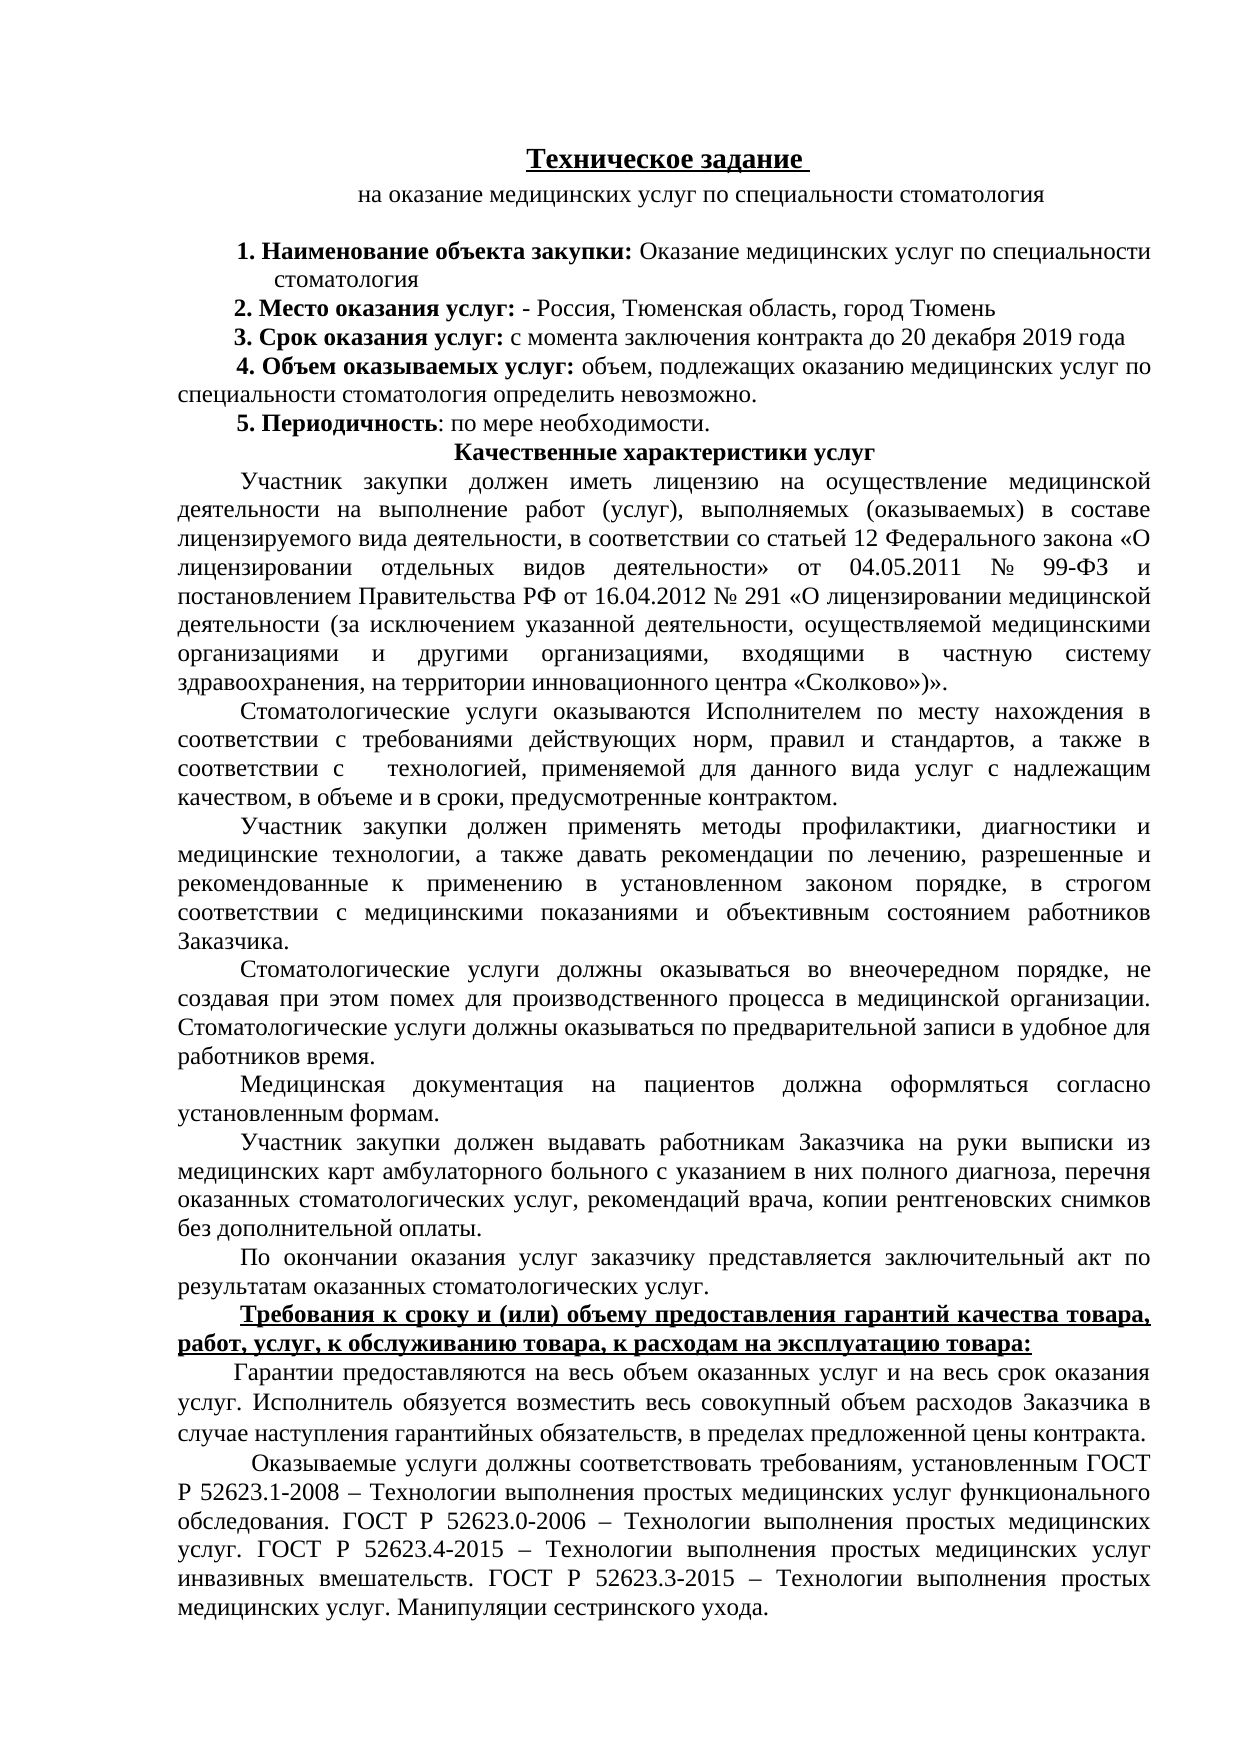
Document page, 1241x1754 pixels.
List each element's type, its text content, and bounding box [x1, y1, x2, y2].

list Место оказания услуг: - Россия, Тюменская область, город Тюмень [177, 293, 1152, 322]
text Участник закупки должен иметь лицензию на осуществление медицинской деятельности на выполнение работ (услуг), выполняемых (оказываемых) в составе лицензируемого вида деятельности, в соответствии со статьей 12 Федерального закона «О лицензировании отдельных видов деятельности» от 04.05.2011 № 99-ФЗ и постановлением Правительства РФ от 16.04.2012 № 291 «О лицензировании медицинской деятельности (за исключением указанной деятельности, осуществляемой медицинскими организациями и другими организациями, входящими в частную систему здравоохранения, на территории инновационного центра «Сколково»)». [177, 466, 1152, 696]
text Техническое задание [177, 143, 1152, 175]
text на оказание медицинских услуг по специальности стоматология [177, 181, 1152, 208]
text По окончании оказания услуг заказчику представляется заключительный акт по результатам оказанных стоматологических услуг. [177, 1242, 1152, 1299]
text Гарантии предоставляются на весь объем оказанных услуг и на весь срок оказания услуг. Исполнитель обязуется возместить весь совокупный объем расходов Заказчика в случае наступления гарантийных обязательств, в пределах предложенной цены контракта. [177, 1357, 1152, 1447]
text Оказываемые услуги должны соответствовать требованиям, установленным ГОСТ Р 52623.1-2008 – Технологии выполнения простых медицинских услуг функционального обследования. ГОСТ Р 52623.0-2006 – Технологии выполнения простых медицинских услуг. ГОСТ Р 52623.4-2015 – Технологии выполнения простых медицинских услуг инвазивных вмешательств. ГОСТ Р 52623.3-2015 – Технологии выполнения простых медицинских услуг. Манипуляции сестринского ухода. [177, 1448, 1152, 1621]
text 5. Периодичность: по мере необходимости. [177, 408, 1152, 437]
text Стоматологические услуги оказываются Исполнителем по месту нахождения в соответствии с требованиями действующих норм, правил и стандартов, а также в соответствии с технологией, применяемой для данного вида услуг с надлежащим качеством, в объеме и в сроки, предусмотренные контрактом. [177, 696, 1152, 811]
text Участник закупки должен применять методы профилактики, диагностики и медицинские технологии, а также давать рекомендации по лечению, разрешенные и рекомендованные к применению в установленном законом порядке, в строгом соответствии с медицинскими показаниями и объективным состоянием работников Заказчика. [177, 811, 1152, 954]
text 4. Объем оказываемых услуг: объем, подлежащих оказанию медицинских услуг по специальности стоматология определить невозможно. [177, 351, 1152, 408]
text Качественные характеристики услуг [177, 437, 1152, 466]
text Медицинская документация на пациентов должна оформляться согласно установленным формам. [177, 1069, 1152, 1127]
text Требования к сроку и (или) объему предоставления гарантий качества товара, работ, услуг, к обслуживанию товара, к расходам на эксплуатацию товара: [177, 1299, 1152, 1357]
list Срок оказания услуг: с момента заключения контракта до 20 декабря 2019 года [177, 322, 1152, 351]
text Участник закупки должен выдавать работникам Заказчика на руки выписки из медицинских карт амбулаторного больного с указанием в них полного диагноза, перечня оказанных стоматологических услуг, рекомендаций врача, копии рентгеновских снимков без дополнительной оплаты. [177, 1127, 1152, 1242]
list Наименование объекта закупки: Оказание медицинских услуг по специальности стоматология [236, 236, 1152, 293]
text Стоматологические услуги должны оказываться во внеочередном порядке, не создавая при этом помех для производственного процесса в медицинской организации. Стоматологические услуги должны оказываться по предварительной записи в удобное для работников время. [177, 954, 1152, 1069]
